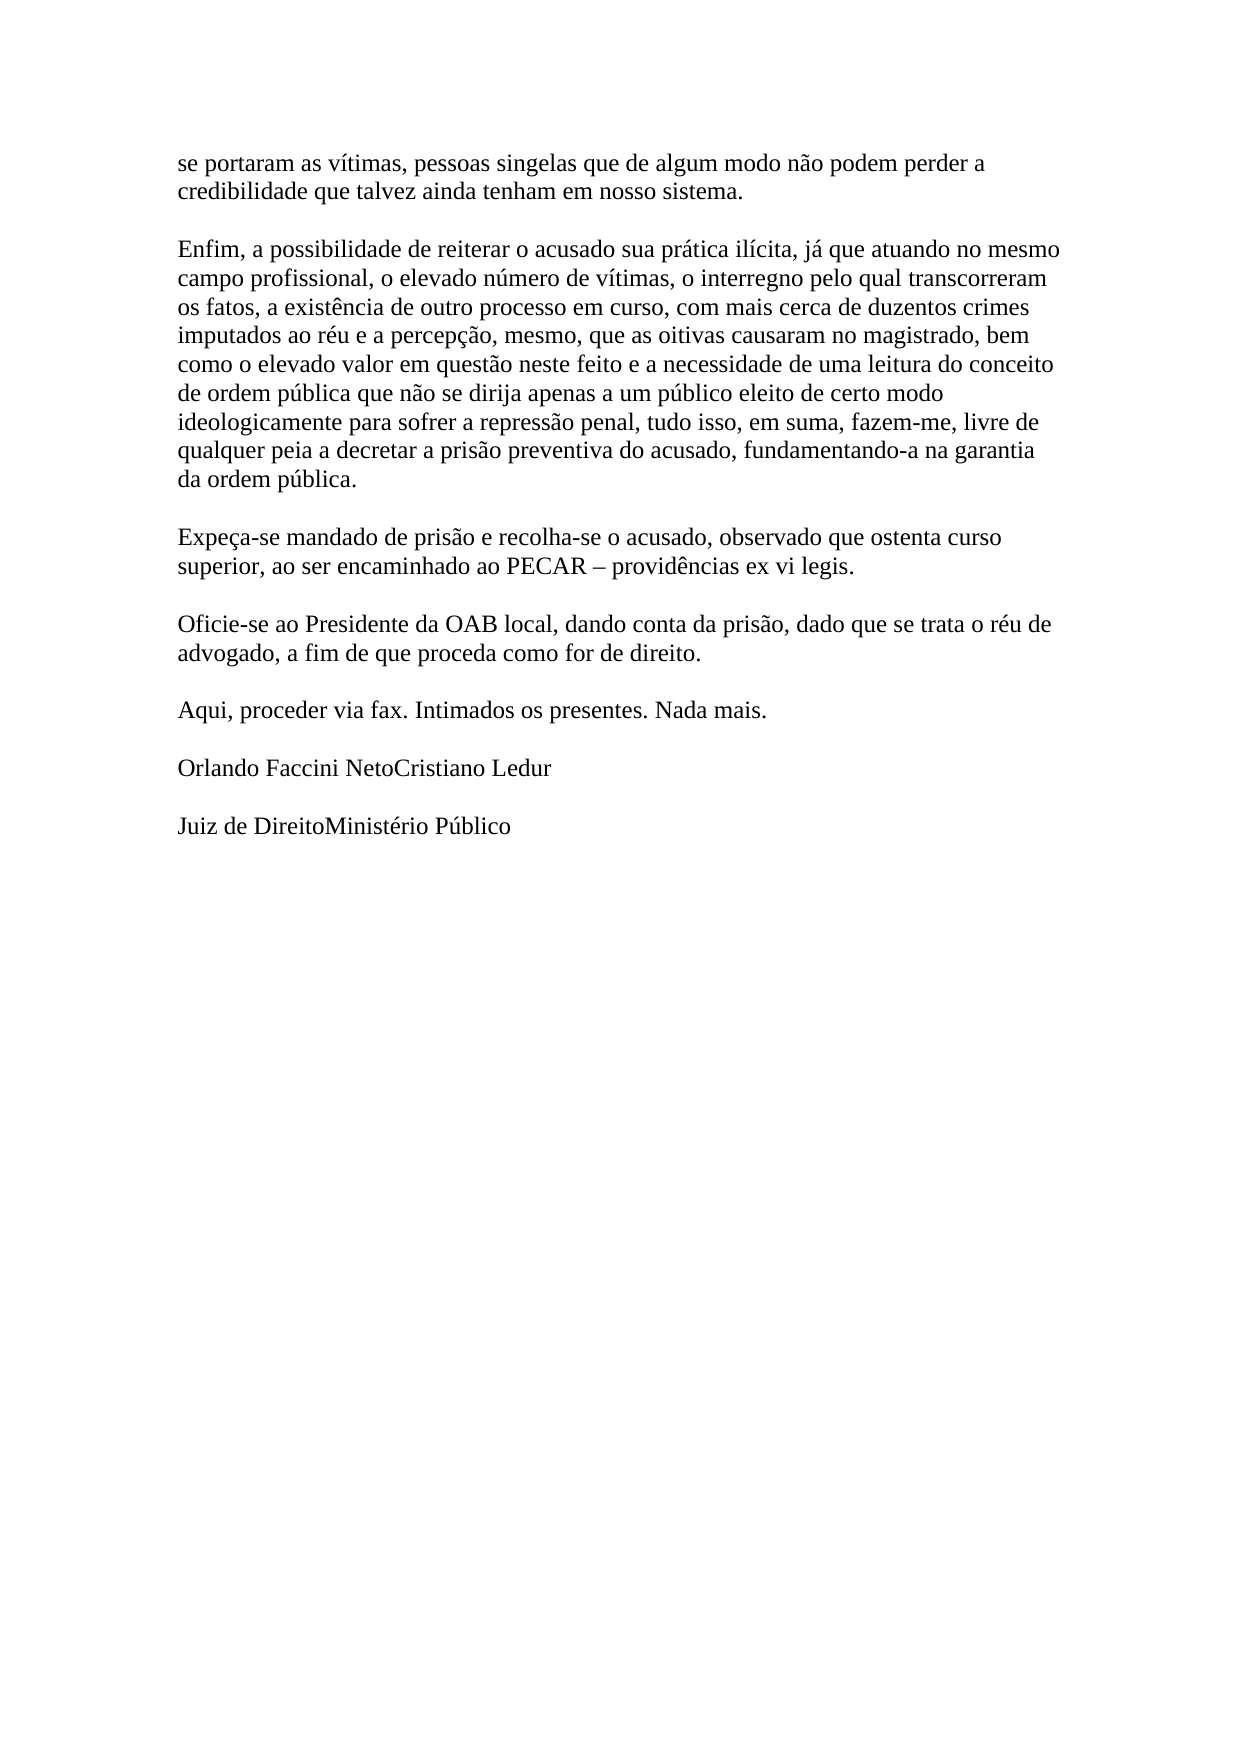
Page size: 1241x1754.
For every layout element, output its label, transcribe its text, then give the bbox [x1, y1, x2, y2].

text Juiz de DireitoMinistério Público [177, 811, 1063, 840]
text Oficie-se ao Presidente da OAB local, dando conta da prisão, dado que se trata o réu de advogado, a fim de que proceda como for de direito. [177, 609, 1063, 666]
text Enfim, a possibilidade de reiterar o acusado sua prática ilícita, já que atuando no mesmo campo profissional, o elevado número de vítimas, o interregno pelo qual transcorreram os fatos, a existência de outro processo em curso, com mais cerca de duzentos crimes imputados ao réu e a percepção, mesmo, que as oitivas causaram no magistrado, bem como o elevado valor em questão neste feito e a necessidade de uma leitura do conceito de ordem pública que não se dirija apenas a um público eleito de certo modo ideologicamente para sofrer a repressão penal, tudo isso, em suma, fazem-me, livre de qualquer peia a decretar a prisão preventiva do acusado, fundamentando-a na garantia da ordem pública. [177, 234, 1063, 493]
text Aqui, proceder via fax. Intimados os presentes. Nada mais. [177, 696, 1063, 724]
text Orlando Faccini NetoCristiano Ledur [177, 753, 1063, 782]
text Expeça-se mandado de prisão e recolha-se o acusado, observado que ostenta curso superior, ao ser encaminhado ao PECAR – providências ex vi legis. [177, 522, 1063, 580]
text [177, 148, 1063, 205]
